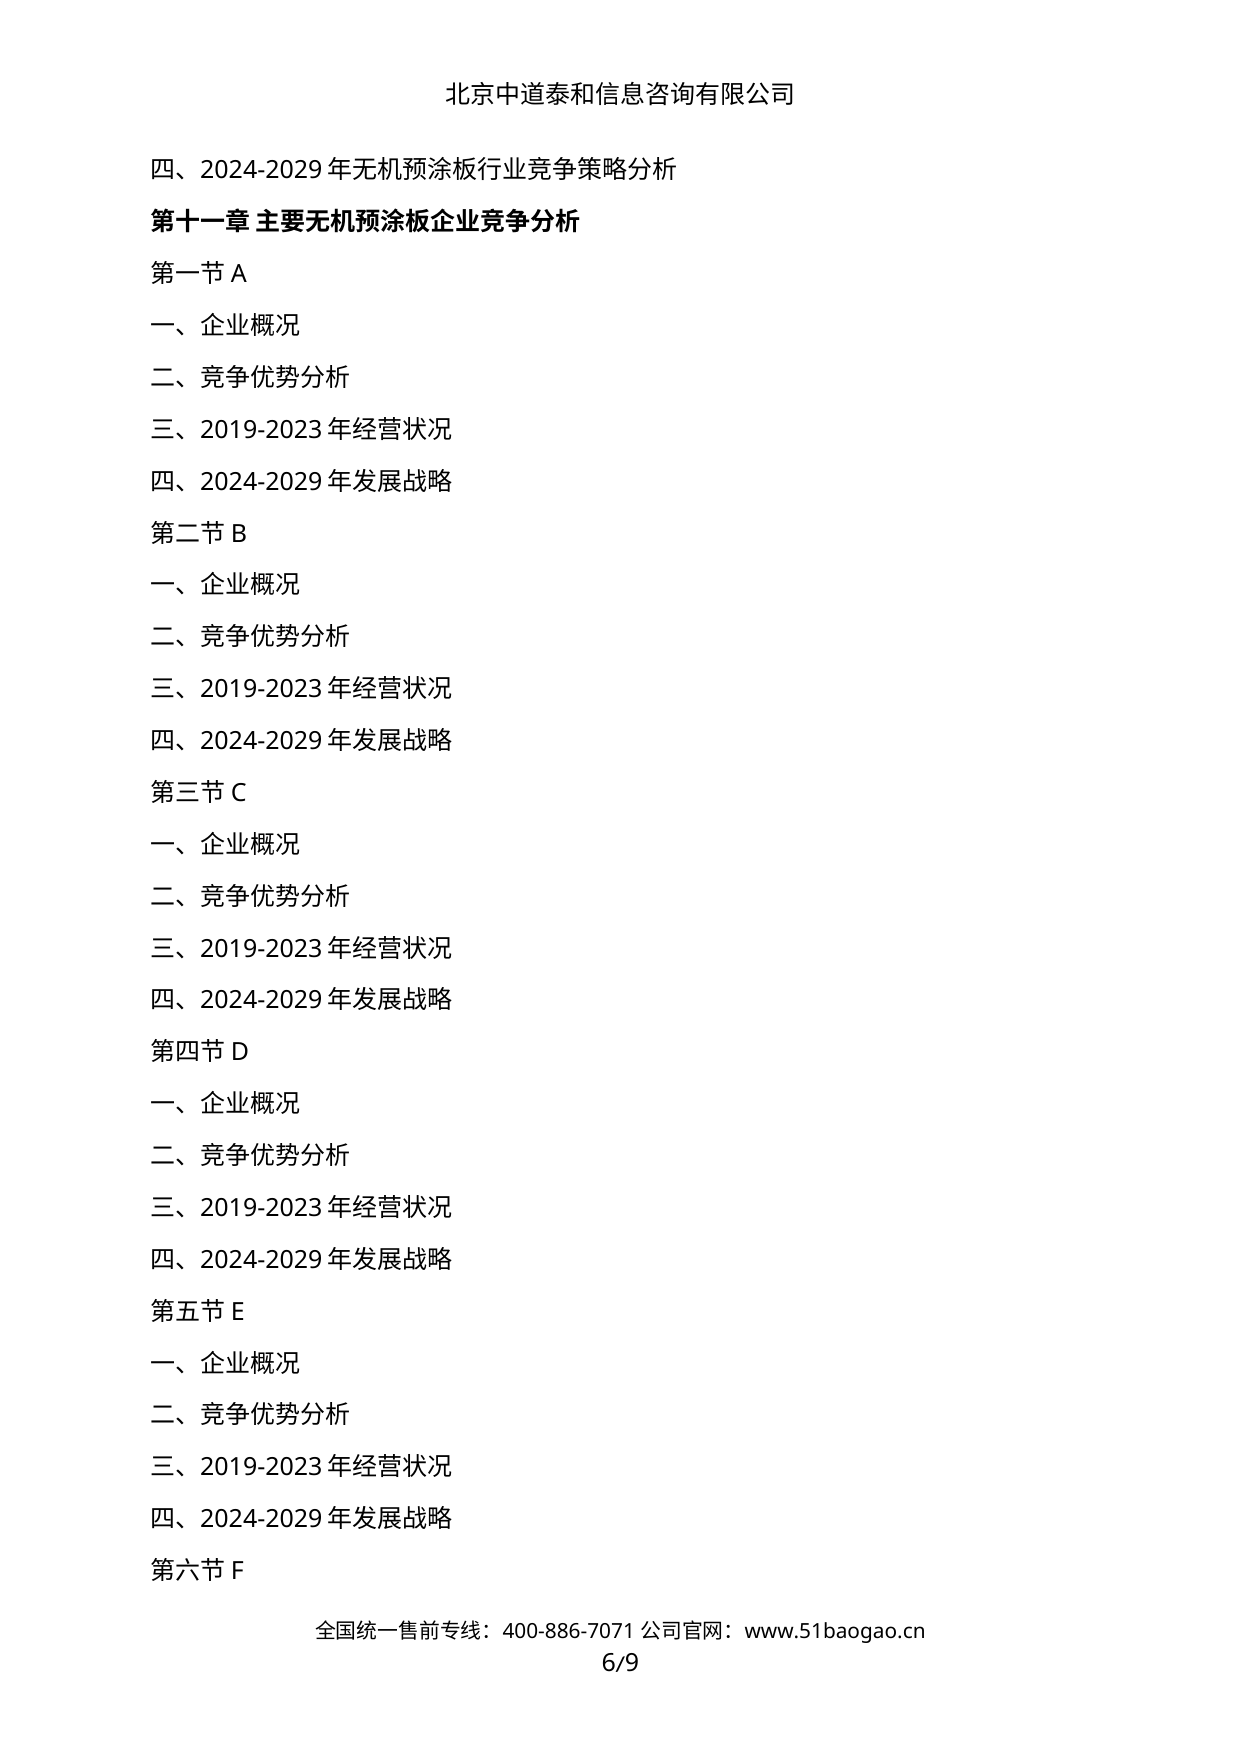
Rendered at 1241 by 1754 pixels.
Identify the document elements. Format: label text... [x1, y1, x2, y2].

text 三、2019-2023年经营状况 [150, 1447, 1090, 1483]
text 一、企业概况 [150, 824, 1090, 861]
text 四、2024-2029年发展战略 [150, 980, 1090, 1016]
text 第二节 B [150, 513, 1090, 549]
text 二、竞争优势分析 [150, 617, 1090, 653]
text 三、2019-2023年经营状况 [150, 928, 1090, 964]
text 一、企业概况 [150, 565, 1090, 601]
text 一、企业概况 [150, 1084, 1090, 1120]
text 三、2019-2023年经营状况 [150, 669, 1090, 705]
text 第五节 E [150, 1291, 1090, 1327]
text 二、竞争优势分析 [150, 876, 1090, 912]
text 二、竞争优势分析 [150, 357, 1090, 394]
text 第四节 D [150, 1032, 1090, 1068]
text 四、2024-2029年发展战略 [150, 461, 1090, 497]
text 第六节 F [150, 1551, 1090, 1587]
text 一、企业概况 [150, 306, 1090, 342]
text 第一节 A [150, 254, 1090, 290]
text 四、2024-2029年无机预涂板行业竞争策略分析 [150, 150, 1090, 186]
text 三、2019-2023年经营状况 [150, 1187, 1090, 1224]
text 四、2024-2029年发展战略 [150, 721, 1090, 757]
text 第十一章 主要无机预涂板企业竞争分析 [150, 202, 1090, 238]
text 二、竞争优势分析 [150, 1395, 1090, 1431]
text 第三节 C [150, 772, 1090, 809]
text 三、2019-2023年经营状况 [150, 409, 1090, 446]
text 四、2024-2029年发展战略 [150, 1499, 1090, 1535]
text 四、2024-2029年发展战略 [150, 1239, 1090, 1276]
text 一、企业概况 [150, 1343, 1090, 1379]
text 二、竞争优势分析 [150, 1136, 1090, 1172]
